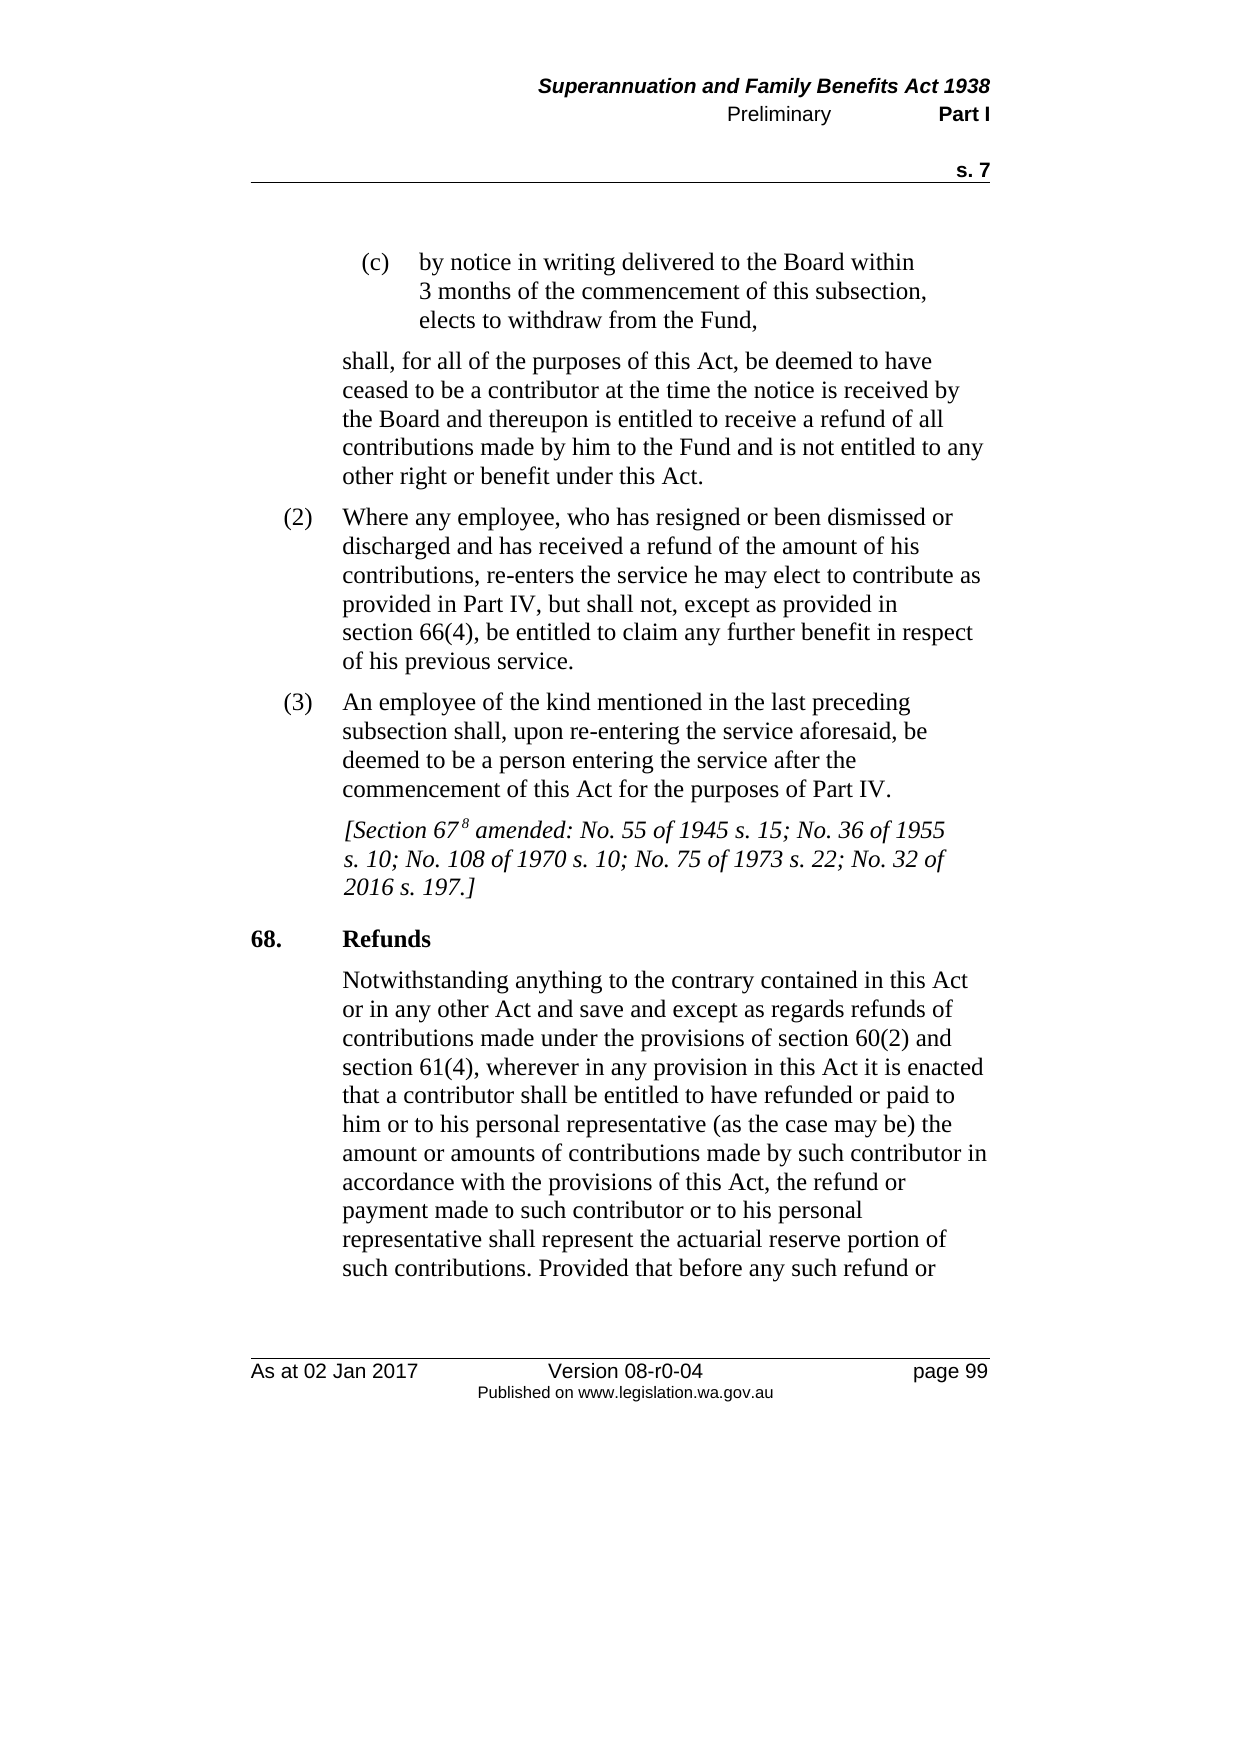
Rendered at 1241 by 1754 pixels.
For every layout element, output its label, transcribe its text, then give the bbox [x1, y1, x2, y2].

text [251, 965, 990, 1282]
text [Section 67 8 amended: No. 55 of 1945 s. 15; No. 36 of 1955 s. 10; No. 108 of 1970 s. 10; No. 75 of 1973 s. 22; No. 32 of 2016 s. 197.] [251, 815, 990, 901]
text (2) Where any employee, who has resigned or been dismissed or discharged and has received a refund of the amount of his contributions, re-enters the service he may elect to contribute as provided in Part IV, but shall not, except as provided in section 66(4), be entitled to claim any further benefit in respect of his previous service. [251, 502, 990, 675]
text (c) by notice in writing delivered to the Board within 3 months of the commencement of this subsection, elects to withdraw from the Fund, [251, 247, 990, 334]
text shall, for all of the purposes of this Act, be deemed to have ceased to be a contributor at the time the notice is received by the Board and thereupon is entitled to receive a refund of all contributions made by him to the Fund and is not entitled to any other right or benefit under this Act. [251, 346, 990, 490]
text (3) An employee of the kind mentioned in the last preceding subsection shall, upon re-entering the service aforesaid, be deemed to be a person entering the service after the commencement of this Act for the purposes of Part IV. [251, 687, 990, 802]
subtitle 68. Refunds [251, 924, 990, 953]
